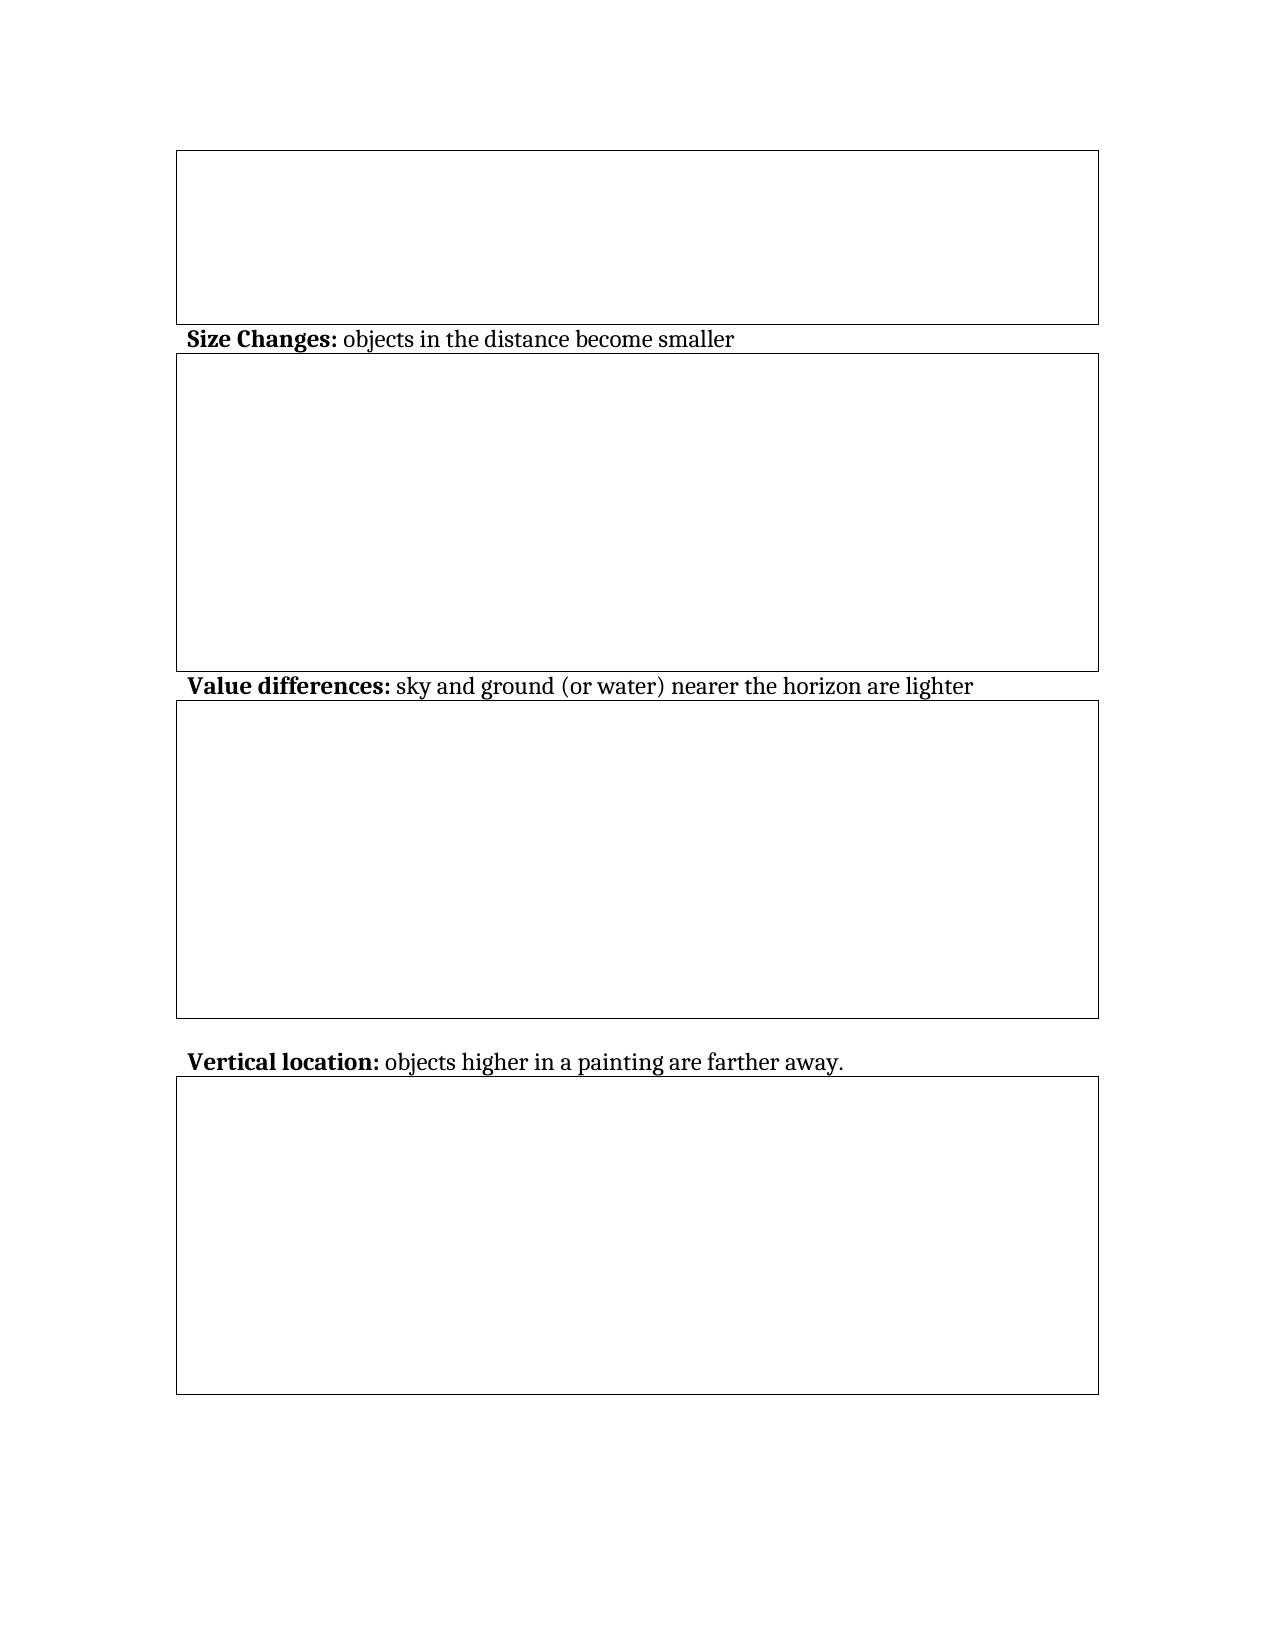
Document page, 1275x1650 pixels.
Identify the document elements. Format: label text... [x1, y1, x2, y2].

text Size Changes: objects in the distance become smaller [187, 325, 1087, 353]
text Value differences: sky and ground (or water) nearer the horizon are lighter [187, 672, 1087, 700]
text Vertical location: objects higher in a painting are farther away. [187, 1047, 1087, 1076]
table_header [177, 151, 1098, 323]
table_header [177, 1077, 1098, 1393]
table_header [177, 354, 1098, 671]
table_header [177, 701, 1098, 1018]
